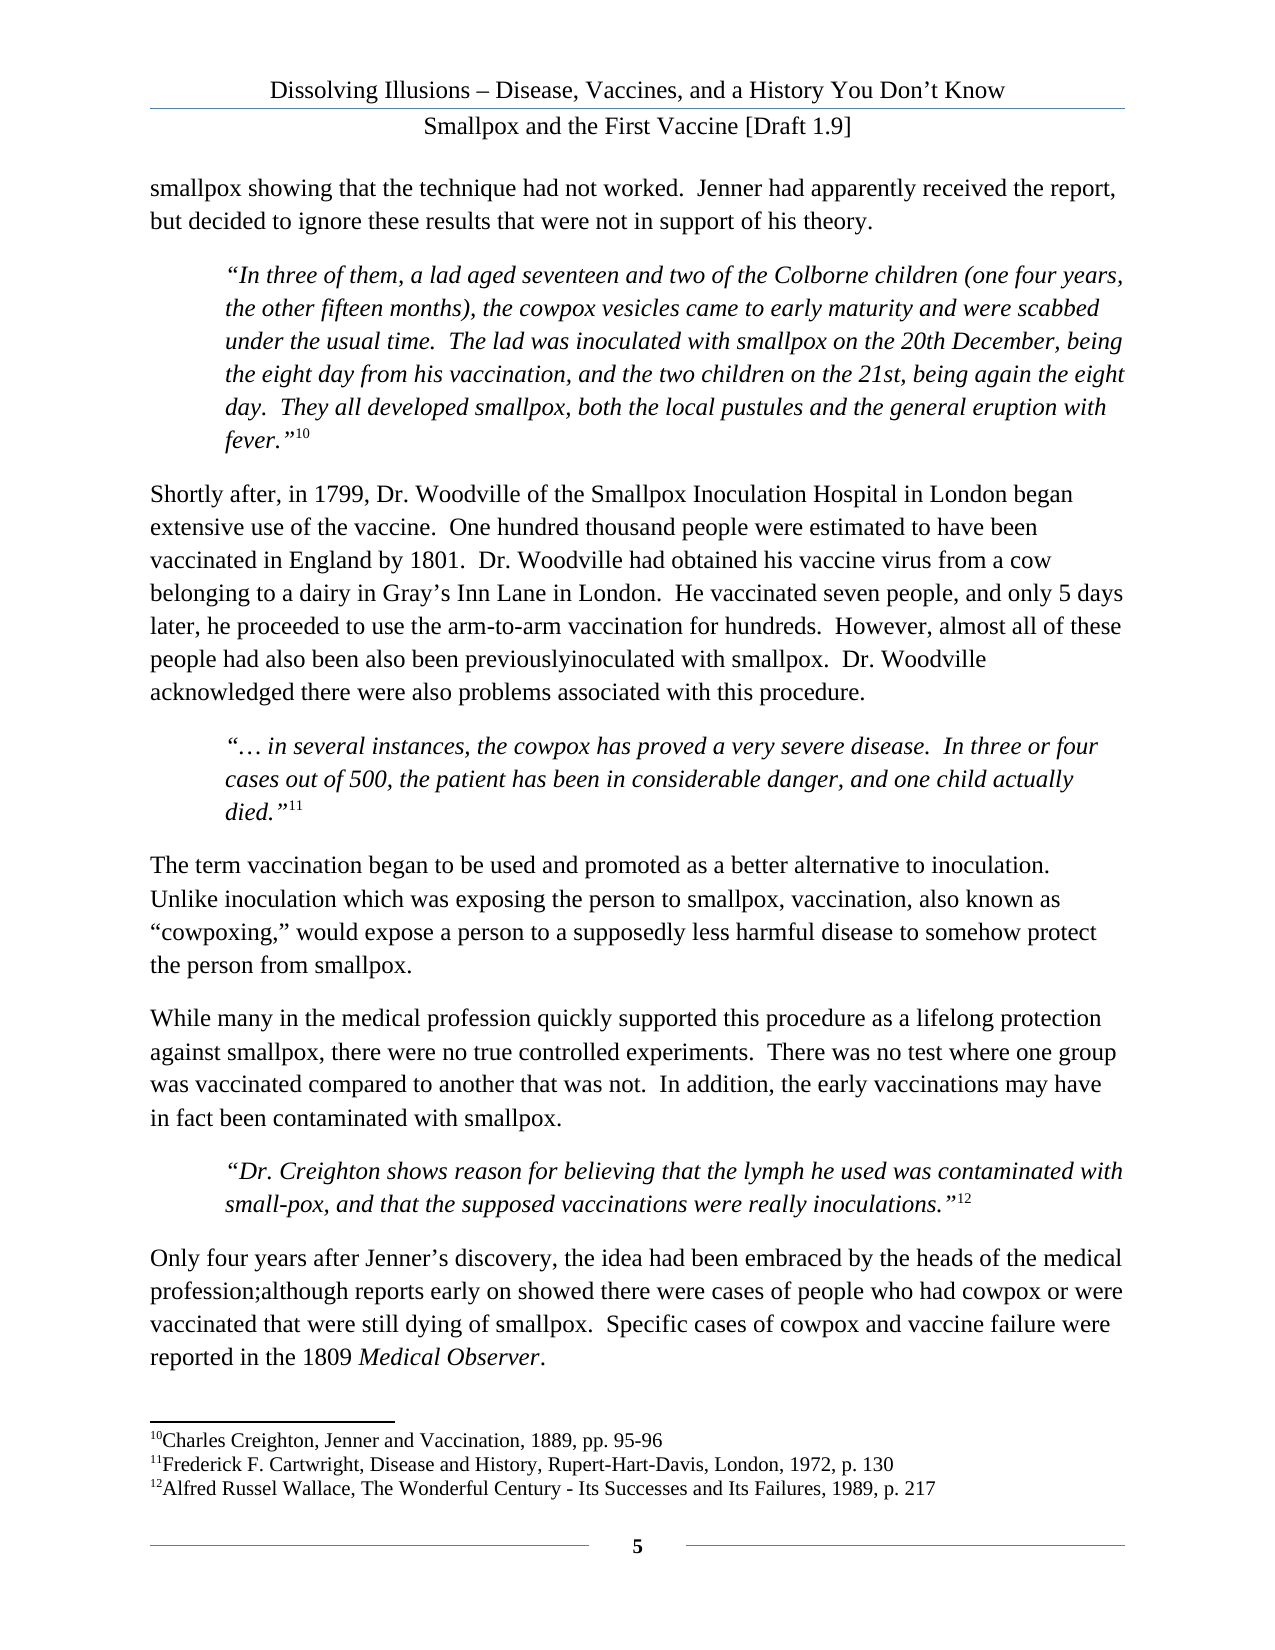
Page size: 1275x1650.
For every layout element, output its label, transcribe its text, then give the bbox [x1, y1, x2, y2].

text “… in several instances, the cowpox has proved a very severe disease. In three or four cases out of 500, the patient has been in considerable danger, and one child actually died.” [225, 731, 1125, 826]
text “Dr. Creighton shows reason for believing that the lymph he used was contaminated with small-pox, and that the supposed vaccinations were really inoculations.” [225, 1156, 1125, 1218]
text Shortly after, in 1799, Dr. Woodville of the Smallpox Inoculation Hospital in London began extensive use of the vaccine. One hundred thousand people were estimated to have been vaccinated in England by 1801. Dr. Woodville had obtained his vaccine virus from a cow belonging to a dairy in Gray’s Inn Lane in London. He vaccinated seven people, and only 5 days later, he proceeded to use the arm-to-arm vaccination for hundreds. However, almost all of these people had also been also been previouslyinoculated with smallpox. Dr. Woodville acknowledged there were also problems associated with this procedure. [150, 479, 1125, 706]
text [150, 173, 1125, 235]
text While many in the medical profession quickly supported this procedure as a lifelong protection against smallpox, there were no true controlled experiments. There was no test where one group was vaccinated compared to another that was not. In addition, the early vaccinations may have in fact been contaminated with smallpox. [150, 1003, 1125, 1131]
text The term vaccination began to be used and promoted as a better alternative to inoculation. Unlike inoculation which was exposing the person to smallpox, vaccination, also known as “cowpoxing,” would expose a person to a supposedly less harmful disease to somehow protect the person from smallpox. [150, 851, 1125, 978]
text Only four years after Jenner’s discovery, the idea had been embraced by the heads of the medical profession;although reports early on showed there were cases of people who had cowpox or were vaccinated that were still dying of smallpox. Specific cases of cowpox and vaccine failure were reported in the 1809 Medical Observer. [150, 1243, 1125, 1371]
text “In three of them, a lad aged seventeen and two of the Colborne children (one four years, the other fifteen months), the cowpox vesicles came to early maturity and were scabbed under the usual time. The lad was inoculated with smallpox on the 20th December, being the eight day from his vaccination, and the two children on the 21st, being again the eight day. They all developed smallpox, both the local pustules and the general eruption with fever.” [225, 260, 1125, 454]
